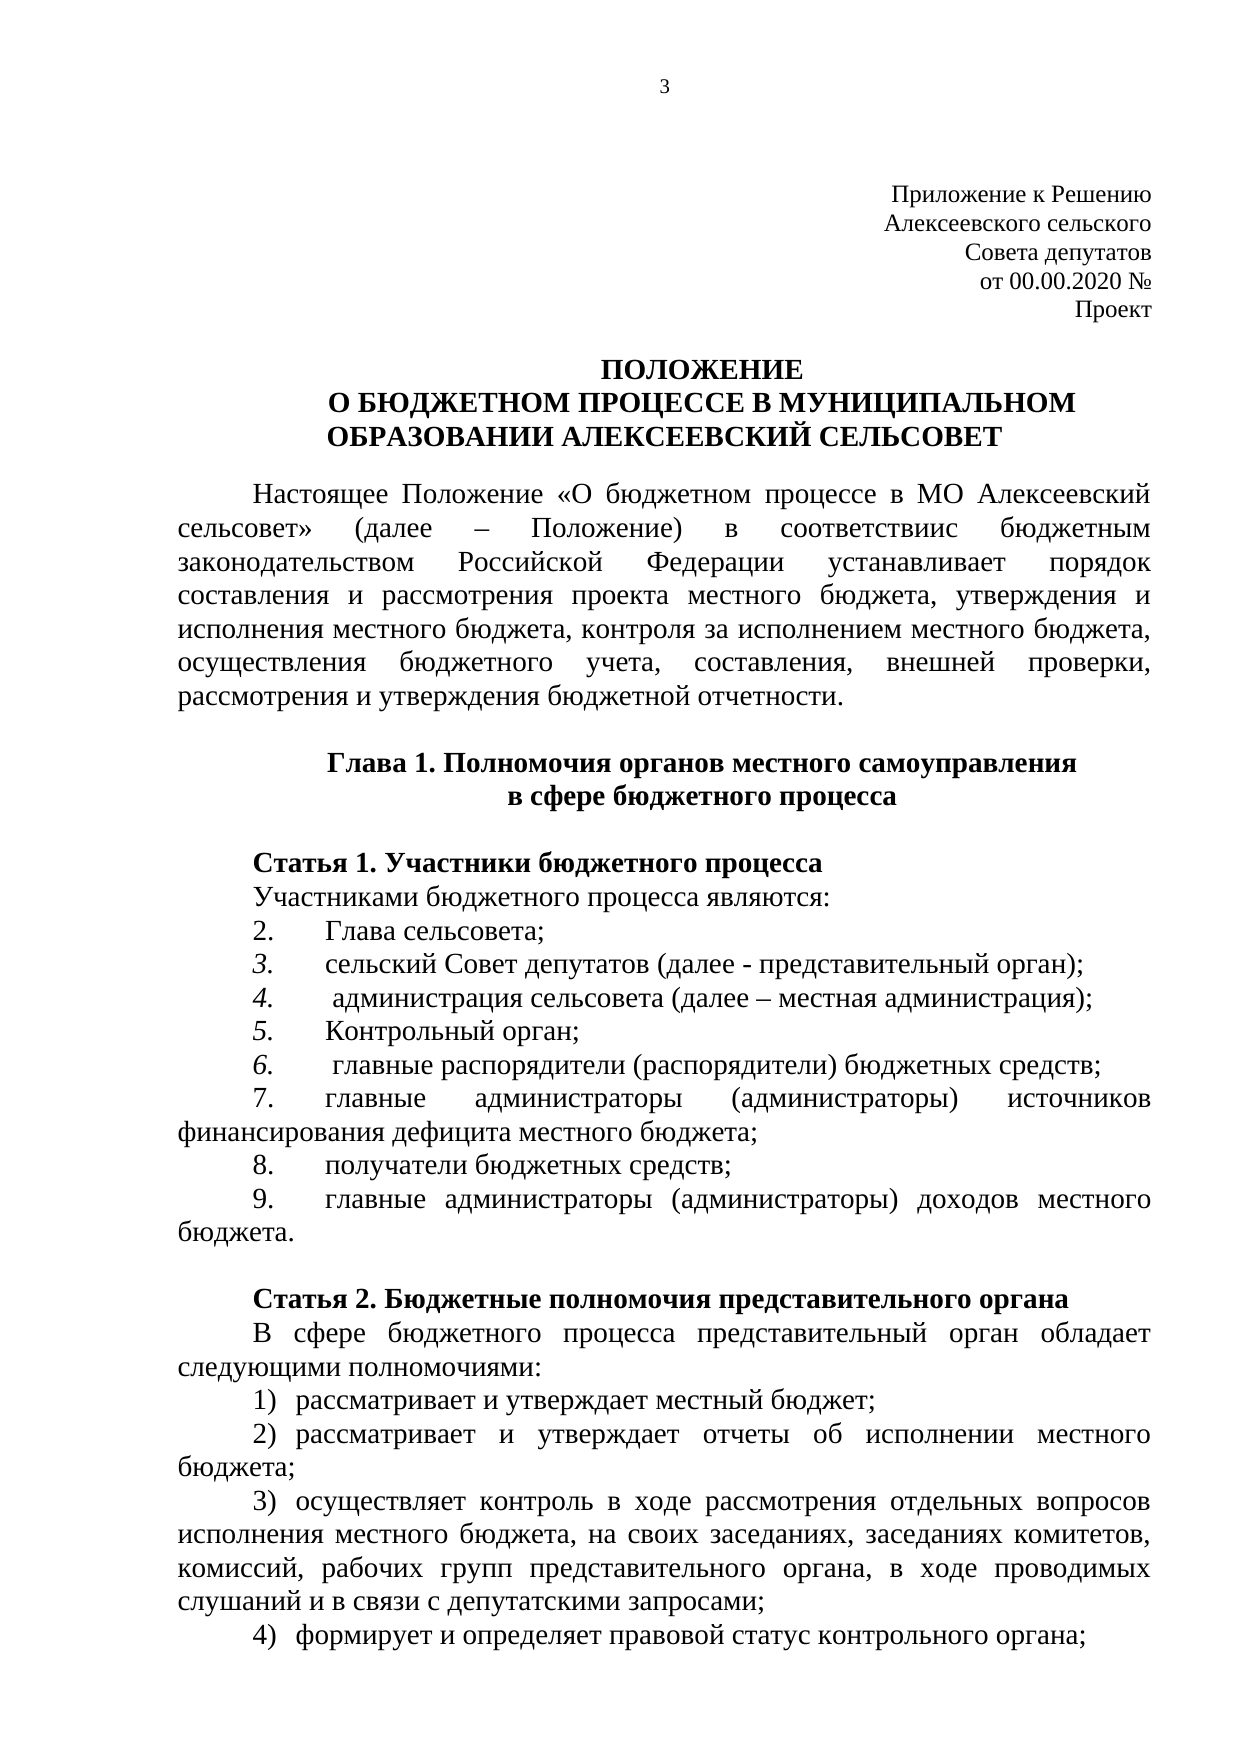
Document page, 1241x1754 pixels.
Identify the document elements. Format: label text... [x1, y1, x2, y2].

list администрация сельсовета (далее – местная администрация); [177, 980, 1152, 1013]
text Глава 1. Полномочия органов местного самоуправления [177, 745, 1152, 778]
list получатели бюджетных средств; [177, 1147, 1152, 1181]
list формирует и определяет правовой статус контрольного органа; [177, 1617, 1152, 1651]
text Настоящее Положение «О бюджетном процессе в МО Алексеевский сельсовет» (далее – Положение) в соответствиис бюджетным законодательством Российской Федерации устанавливает порядок составления и рассмотрения проекта местного бюджета, утверждения и исполнения местного бюджета, контроля за исполнением местного бюджета, осуществления бюджетного учета, составления, внешней проверки, рассмотрения и утверждения бюджетной отчетности. [177, 477, 1152, 711]
text Статья 1. Участники бюджетного процесса [177, 846, 1152, 879]
list главные администраторы (администраторы) доходов местного бюджета. [177, 1181, 1152, 1248]
text Участниками бюджетного процесса являются: [177, 879, 1152, 913]
text ПОЛОЖЕНИЕ [177, 352, 1152, 386]
text Статья 2. Бюджетные полномочия представительного органа [177, 1282, 1152, 1315]
list Контрольный орган; [177, 1013, 1152, 1047]
list главные распорядители (распорядители) бюджетных средств; [177, 1047, 1152, 1080]
list осуществляет контроль в ходе рассмотрения отдельных вопросов исполнения местного бюджета, на своих заседаниях, заседаниях комитетов, комиссий, рабочих групп представительного органа, в ходе проводимых слушаний и в связи с депутатскими запросами; [177, 1483, 1152, 1617]
text от 00.00.2020 № Проект [177, 266, 1152, 323]
text Приложение к Решению [177, 179, 1152, 208]
list рассматривает и утверждает местный бюджет; [177, 1382, 1152, 1416]
text О БЮДЖЕТНОМ ПРОЦЕССЕ в МУНИЦИПАЛЬНОМ ОБРАЗОВАНИИ АЛЕКСЕЕВСКИЙ СЕЛЬСОВЕТ [177, 386, 1152, 453]
text Алексеевского сельского [177, 208, 1152, 237]
text Совета депутатов [177, 237, 1152, 266]
list главные администраторы (администраторы) источников финансирования дефицита местного бюджета; [177, 1080, 1152, 1147]
list сельский Совет депутатов (далее - представительный орган); [177, 946, 1152, 980]
list рассматривает и утверждает отчеты об исполнении местного бюджета; [177, 1416, 1152, 1483]
text в сфере бюджетного процесса [177, 778, 1152, 812]
text В сфере бюджетного процесса представительный орган обладает следующими полномочиями: [177, 1315, 1152, 1382]
list Глава сельсовета; [177, 913, 1152, 946]
